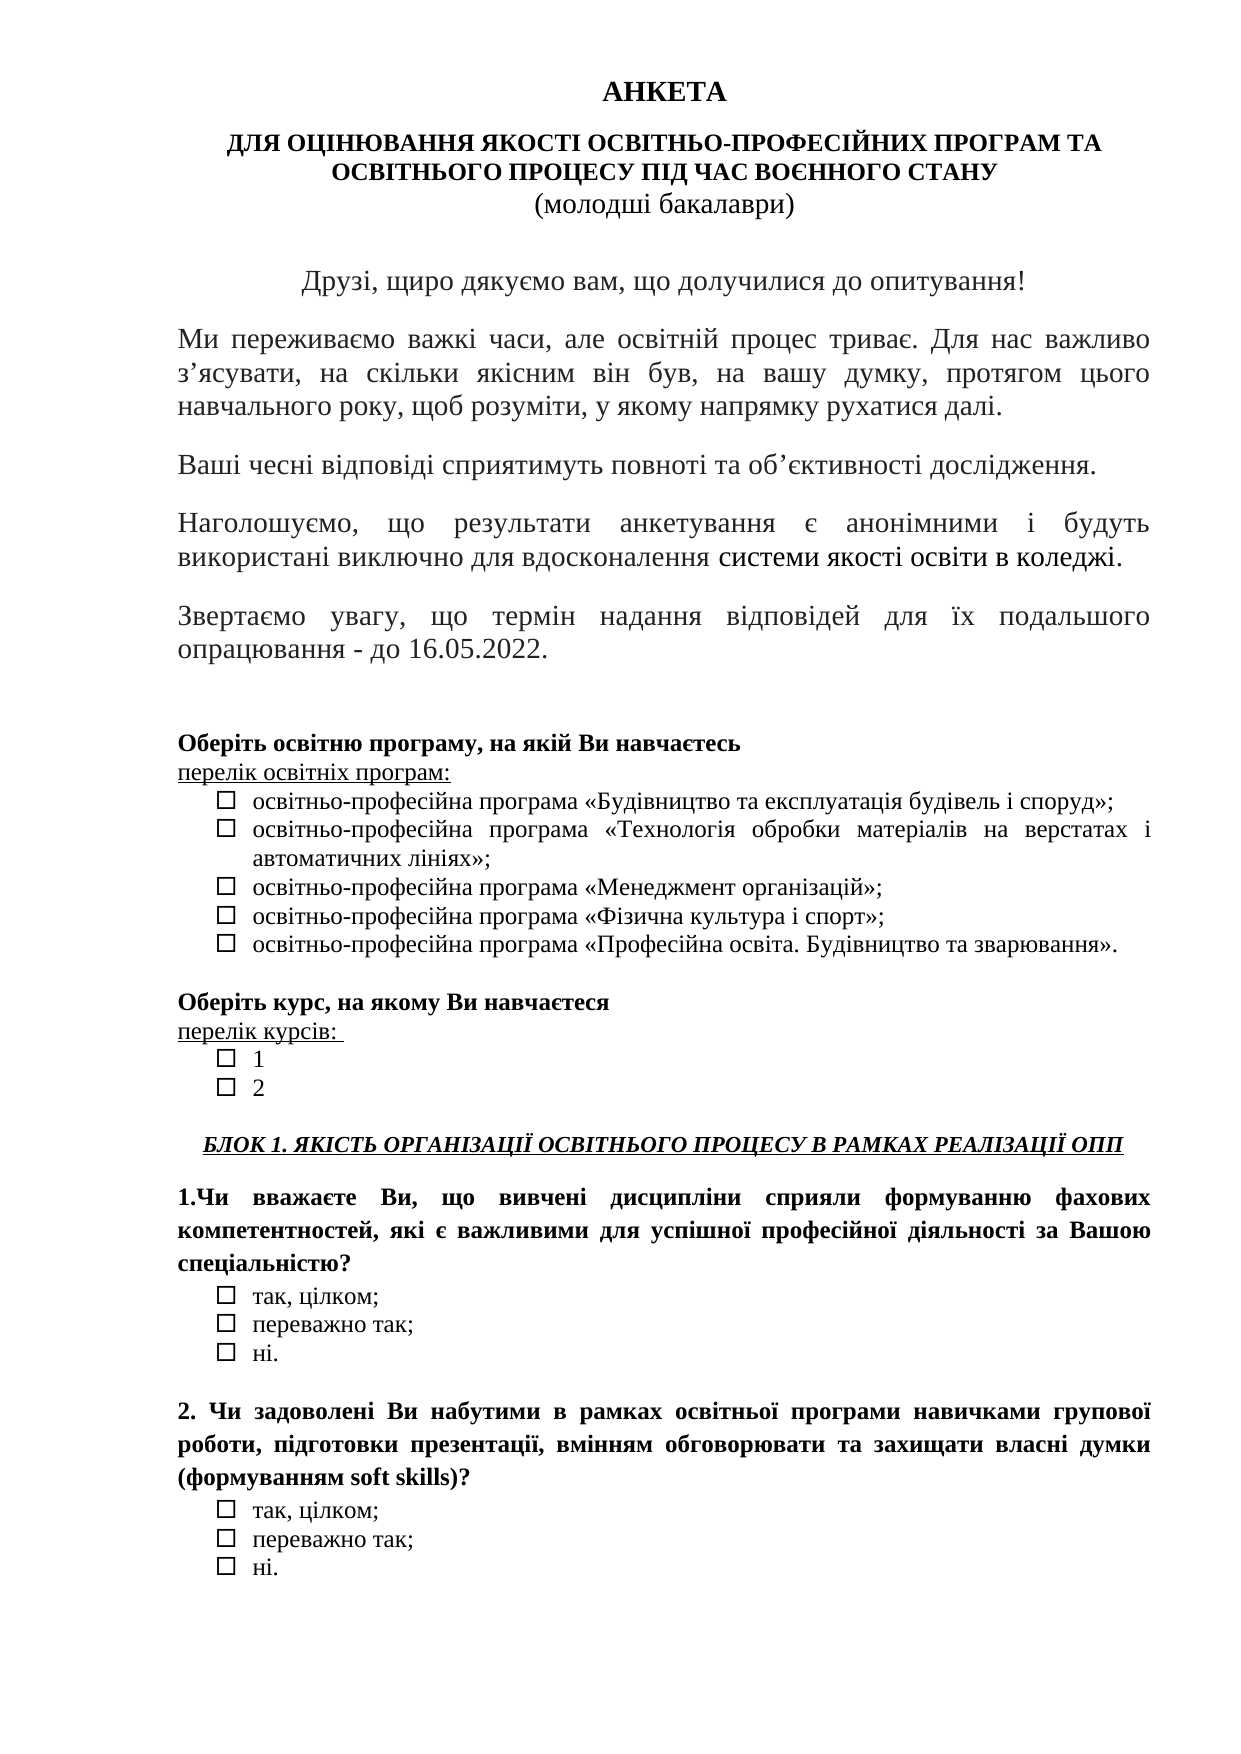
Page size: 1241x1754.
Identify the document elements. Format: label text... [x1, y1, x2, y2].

list переважно так; [215, 1524, 1152, 1552]
text АНКЕТА [177, 74, 1152, 107]
text 2. Чи задоволені Ви набутими в рамках освітньої програми навичками групової роботи, підготовки презентації, вмінням обговорювати та захищати власні думки (формуванням soft skills)? [177, 1396, 1152, 1491]
text перелік освітніх програм: [177, 757, 1152, 786]
list 2 [215, 1073, 1152, 1102]
list ні. [215, 1552, 1152, 1581]
text Наголошуємо, що результати анкетування є анонімними і будуть використані виключно для вдосконалення системи якості освіти в коледжі. [177, 506, 1152, 573]
list освітньо-професійна програма «Менеджмент організацій»; [215, 872, 1152, 901]
list освітньо-професійна програма «Професійна освіта. Будівництво та зварювання». [215, 929, 1152, 958]
text перелік курсів: [177, 1016, 1152, 1044]
list освітньо-професійна програма «Будівництво та експлуатація будівель і споруд»; [215, 786, 1152, 814]
list так, цілком; [215, 1281, 1152, 1309]
text Ваші чесні відповіді сприятимуть повноті та об’єктивності дослідження. [177, 447, 1152, 481]
text Звертаємо увагу, що термін надання відповідей для їх подальшого опрацювання - до 16.05.2022. [177, 598, 1152, 665]
text Оберіть освітню програму, на якій Ви навчаєтесь [177, 728, 1152, 757]
list переважно так; [215, 1309, 1152, 1338]
list ні. [215, 1338, 1152, 1367]
text ДЛЯ ОЦІНЮВАННЯ ЯКОСТІ ОСВІТНЬО-ПРОФЕСІЙНИХ ПРОГРАМ ТА ОСВІТНЬОГО ПРОЦЕСУ ПІД ЧАС ВОЄННОГО СТАНУ [177, 128, 1152, 186]
list освітньо-професійна програма «Технологія обробки матеріалів на верстатах і автоматичних лініях»; [215, 814, 1152, 872]
list 1 [215, 1044, 1152, 1073]
text Оберіть курс, на якому Ви навчаєтеся [177, 987, 1152, 1016]
text (молодші бакалаври) [177, 186, 1152, 219]
text Друзі, щиро дякуємо вам, що долучилися до опитування! [177, 263, 1152, 296]
text 1.Чи вважаєте Ви, що вивчені дисципліни сприяли формуванню фахових компетентностей, які є важливими для успішної професійної діяльності за Вашою спеціальністю? [177, 1182, 1152, 1277]
text Ми переживаємо важкі часи, але освітній процес триває. Для нас важливо з’ясувати, на скільки якісним він був, на вашу думку, протягом цього навчального року, щоб розуміти, у якому напрямку рухатися далі. [177, 388, 1152, 422]
list так, цілком; [215, 1495, 1152, 1524]
text БЛОК 1. ЯКІСТЬ ОРГАНІЗАЦІЇ ОСВІТНЬОГО ПРОЦЕСУ В РАМКАХ РЕАЛІЗАЦІЇ ОПП [177, 1131, 1152, 1157]
list освітньо-професійна програма «Фізична культура і спорт»; [215, 901, 1152, 929]
